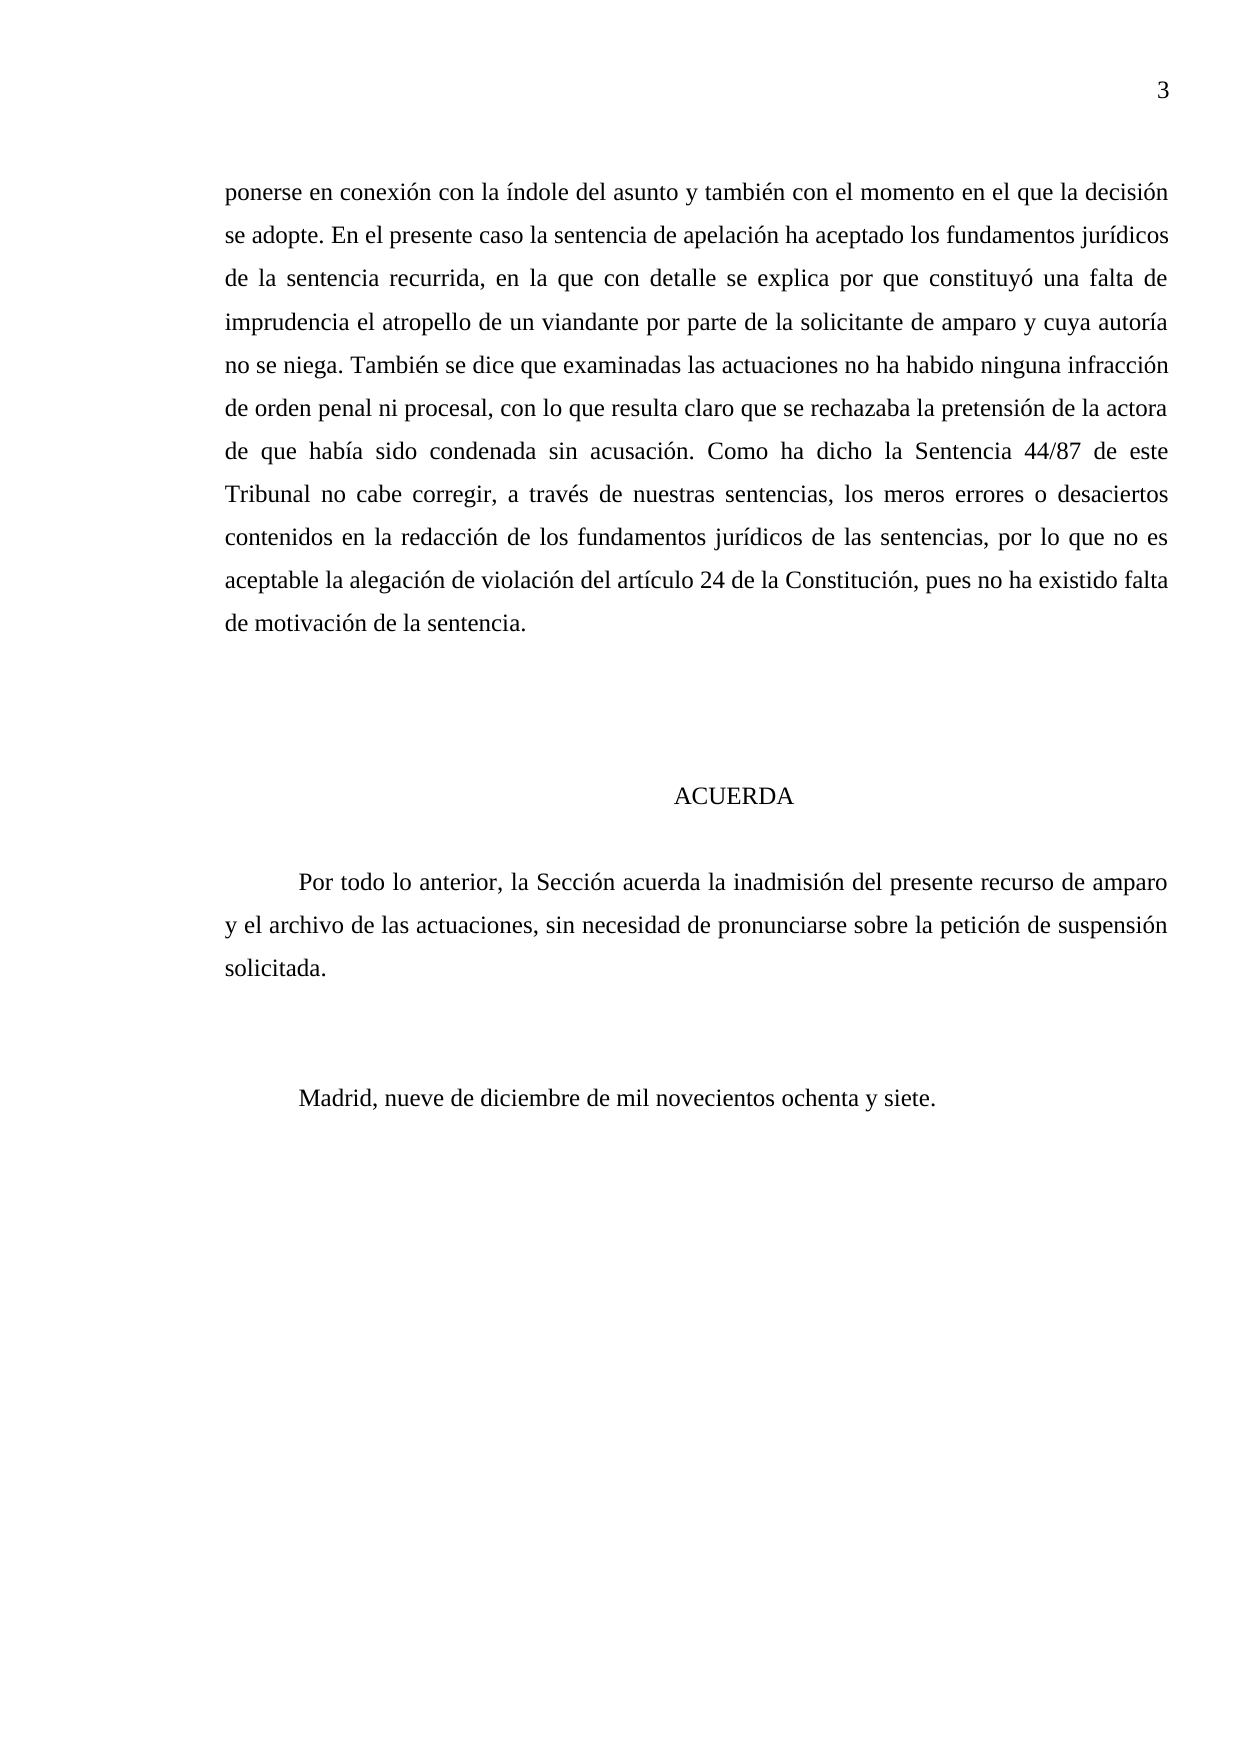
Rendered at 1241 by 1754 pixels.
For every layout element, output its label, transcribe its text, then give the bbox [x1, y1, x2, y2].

text ACUERDA [224, 781, 1169, 810]
text Madrid, nueve de diciembre de mil novecientos ochenta y siete. [224, 1083, 1169, 1112]
text Por todo lo anterior, la Sección acuerda la inadmisión del presente recurso de amparo y el archivo de las actuaciones, sin necesidad de pronunciarse sobre la petición de suspensión solicitada. [224, 867, 1169, 982]
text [224, 177, 1169, 637]
